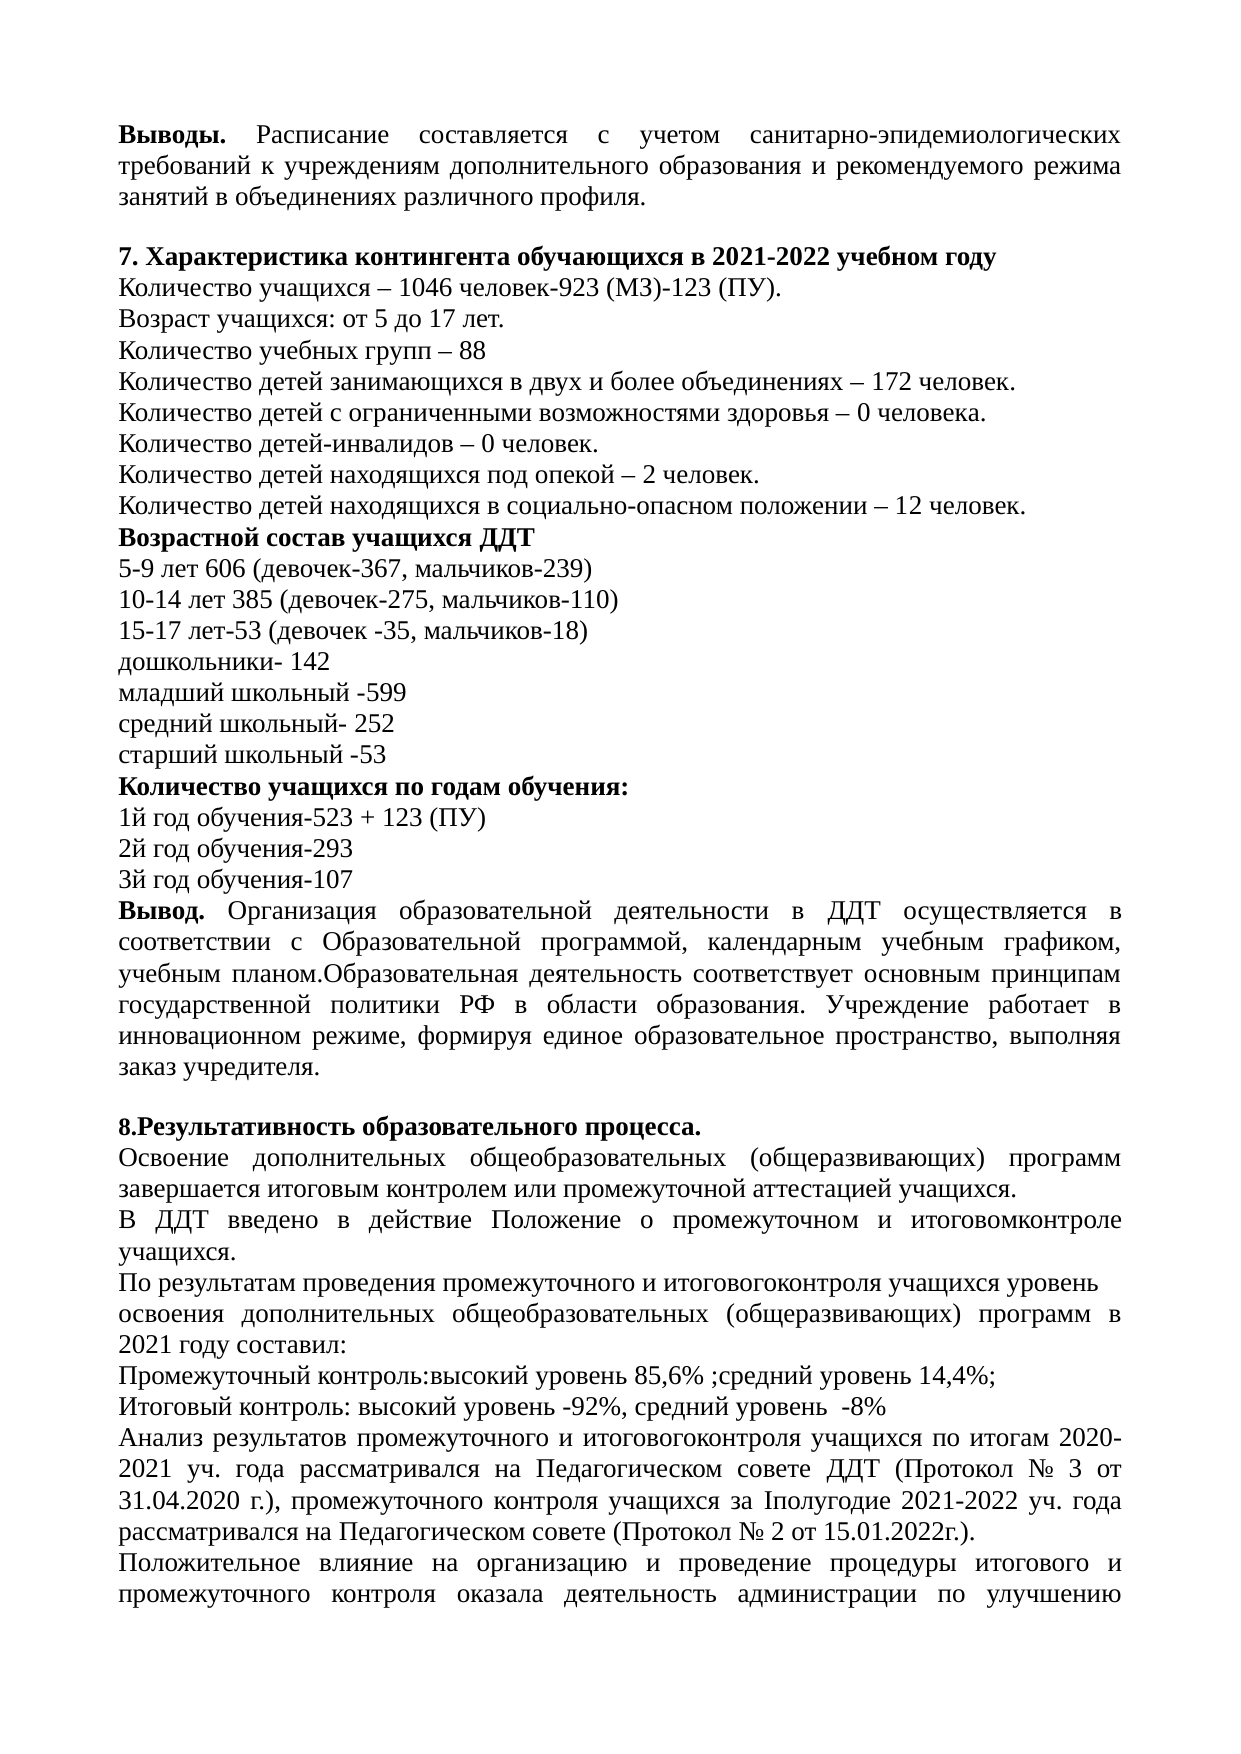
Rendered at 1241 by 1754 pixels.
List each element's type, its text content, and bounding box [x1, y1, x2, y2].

text дошкольники- 142 [118, 645, 1122, 676]
text Возраст учащихся: от 5 до 17 лет. [118, 303, 1122, 334]
text Количество детей находящихся под опекой – 2 человек. [118, 458, 1122, 489]
text старший школьный -53 [118, 739, 1122, 770]
text освоения дополнительных общеобразовательных (общеразвивающих) программ в 2021 году составил: [118, 1297, 1122, 1359]
text Итоговый контроль: высокий уровень -92%, средний уровень -8% [118, 1390, 1122, 1421]
text 10-14 лет 385 (девочек-275, мальчиков-110) [118, 583, 1122, 614]
text Количество детей занимающихся в двух и более объединениях – 172 человек. [118, 365, 1122, 396]
text Промежуточный контроль:высокий уровень 85,6% ;средний уровень 14,4%; [118, 1359, 1122, 1390]
text 5-9 лет 606 (девочек-367, мальчиков-239) [118, 552, 1122, 583]
text Анализ результатов промежуточного и итоговогоконтроля учащихся по итогам 2020-2021 уч. года рассматривался на Педагогическом совете ДДТ (Протокол № 3 от 31.04.2020 г.), промежуточного контроля учащихся за Iполугодие 2021-2022 уч. года рассматривался на Педагогическом совете (Протокол № 2 от 15.01.2022г.). [118, 1421, 1122, 1546]
text 1й год обучения-523 + 123 (ПУ) [118, 801, 1122, 832]
text младший школьный -599 [118, 676, 1122, 707]
text Количество учащихся – 1046 человек-923 (МЗ)-123 (ПУ). [118, 271, 1122, 303]
text Количество детей с ограниченными возможностями здоровья – 0 человека. [118, 396, 1122, 427]
text Вывод. Организация образовательной деятельности в ДДТ осуществляется в соответствии с Образовательной программой, календарным учебным графиком, учебным планом.Образовательная деятельность соответствует основным принципам государственной политики РФ в области образования. Учреждение работает в инновационном режиме, формируя единое образовательное пространство, выполняя заказ учредителя. [118, 894, 1122, 1081]
text Возрастной состав учащихся ДДТ [118, 521, 1122, 552]
text 3й год обучения-107 [118, 863, 1122, 894]
text 15-17 лет-53 (девочек -35, мальчиков-18) [118, 614, 1122, 645]
text 7. Характеристика контингента обучающихся в 2021-2022 учебном году [118, 240, 1122, 271]
text Количество учащихся по годам обучения: [118, 770, 1122, 801]
text 2й год обучения-293 [118, 832, 1122, 863]
text Освоение дополнительных общеобразовательных (общеразвивающих) программ завершается итоговым контролем или промежуточной аттестацией учащихся. [118, 1141, 1122, 1203]
text 8.Результативность образовательного процесса. [118, 1110, 1122, 1141]
text средний школьный- 252 [118, 707, 1122, 739]
text В ДДТ введено в действие Положение о промежуточном и итоговомконтроле учащихся. [118, 1203, 1122, 1266]
text По результатам проведения промежуточного и итоговогоконтроля учащихся уровень [118, 1266, 1122, 1297]
text Количество учебных групп – 88 [118, 334, 1122, 365]
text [118, 1546, 1122, 1608]
text Количество детей-инвалидов – 0 человек. [118, 427, 1122, 458]
text Количество детей находящихся в социально-опасном положении – 12 человек. [118, 489, 1122, 521]
text Выводы. Расписание составляется с учетом санитарно-эпидемиологических требований к учреждениям дополнительного образования и рекомендуемого режима занятий в объединениях различного профиля. [118, 118, 1122, 212]
